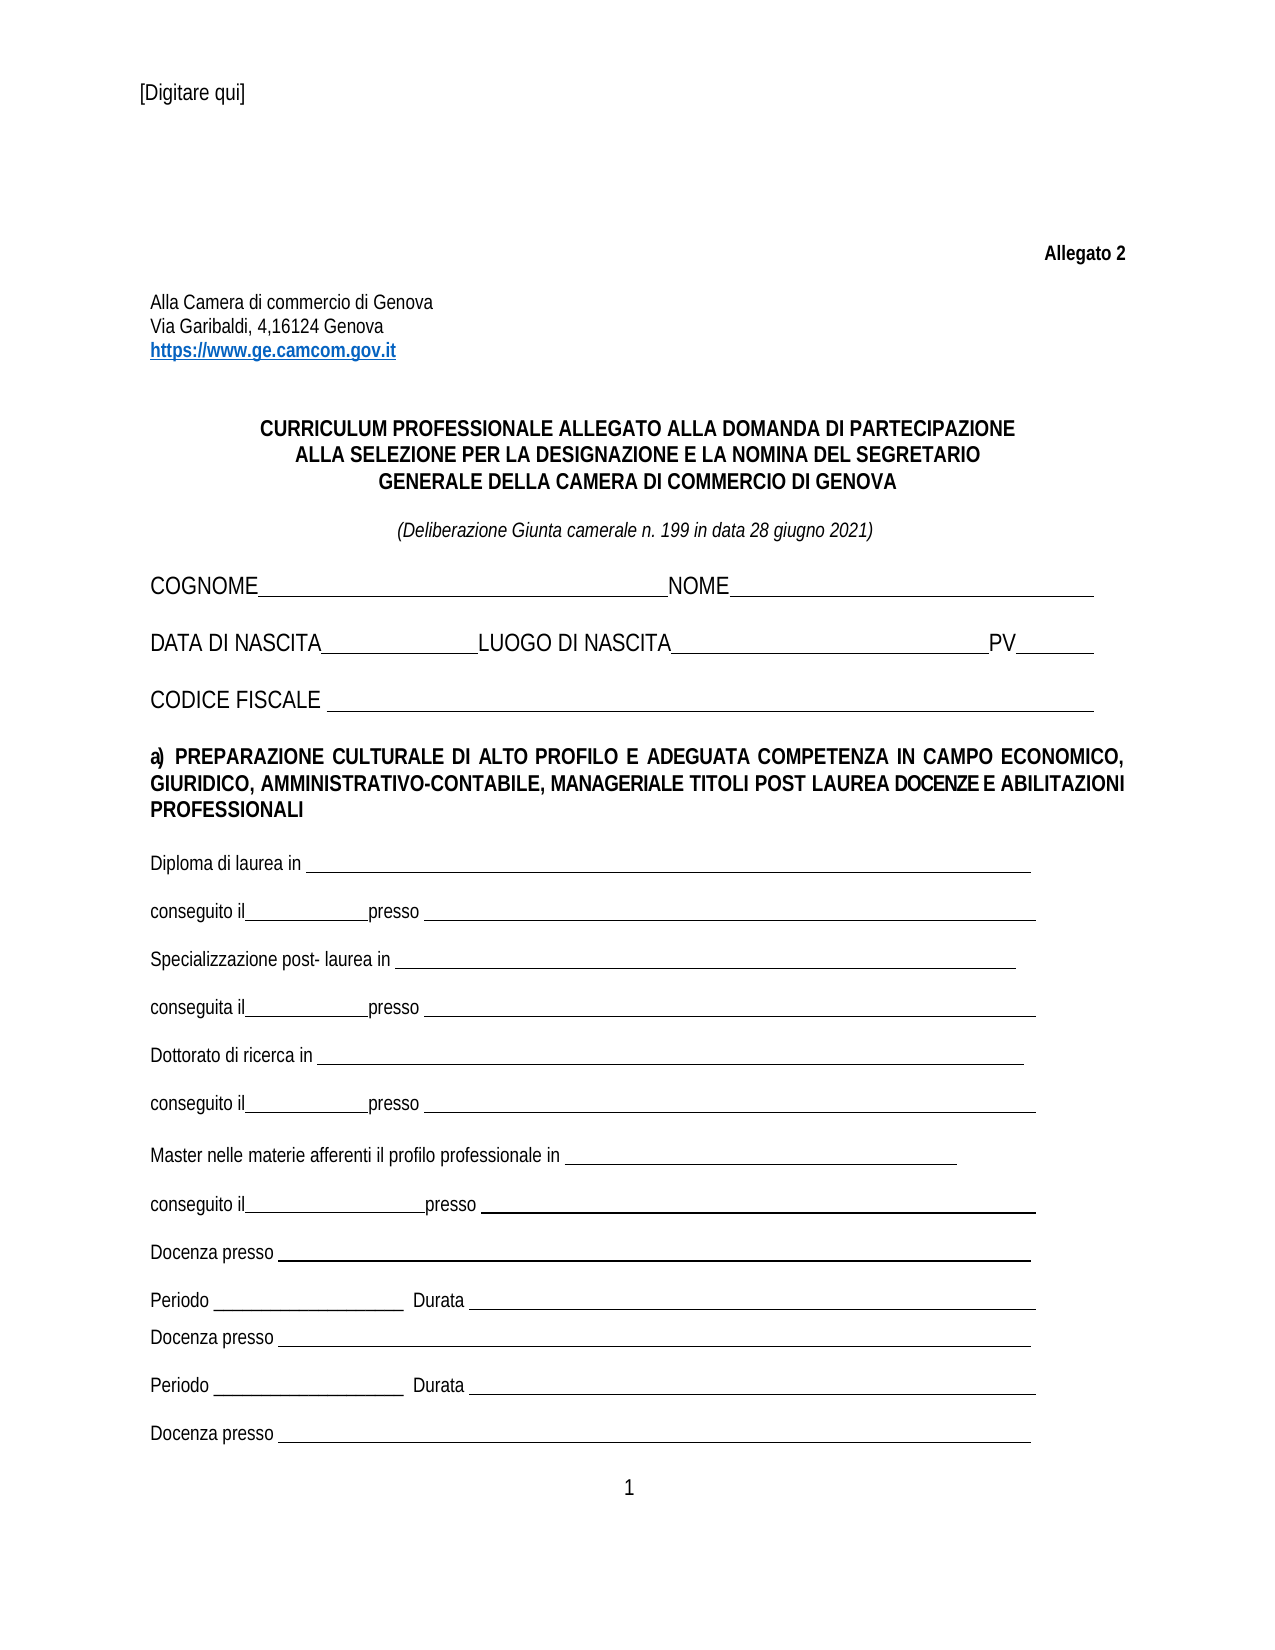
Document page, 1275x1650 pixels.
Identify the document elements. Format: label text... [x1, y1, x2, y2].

text Periodo ____________________ Durata [150, 1288, 1137, 1312]
text conseguito il presso [150, 1191, 1137, 1215]
text Alla Camera di commercio di Genova [150, 290, 474, 314]
text Dottorato di ricerca in [150, 1043, 1137, 1067]
text Allegato 2 [139, 241, 1126, 264]
text Via Garibaldi, 4,16124 Genova [150, 314, 804, 338]
text Master nelle materie afferenti il profilo professionale in [150, 1143, 1137, 1167]
text Specializzazione post- laurea in [150, 947, 1137, 971]
text COGNOME NOME DATA DI NASCITA LUOGO DI NASCITA PV CODICE FISCALE [150, 571, 1095, 714]
text Periodo ____________________ Durata [150, 1373, 1137, 1397]
text Docenza presso [150, 1421, 1137, 1445]
text CURRICULUM PROFESSIONALE ALLEGATO ALLA DOMANDA DI PARTECIPAZIONE ALLA SELEZIONE PER LA DESIGNAZIONE E LA NOMINA DEL SEGRETARIO GENERALE DELLA CAMERA DI COMMERCIO DI GENOVA [259, 415, 1016, 494]
text (Deliberazione Giunta camerale n. 199 in data 28 giugno 2021) [224, 518, 1049, 542]
text Docenza presso [150, 1325, 1137, 1349]
text Docenza presso [150, 1240, 1137, 1264]
list PREPARAZIONE CULTURALE DI ALTO PROFILO E ADEGUATA COMPETENZA IN CAMPO ECONOMICO, GIURIDICO, AMMINISTRATIVO-CONTABILE, MANAGERIALE TITOLI POST LAUREA DOCENZE E ABILITAZIONI PROFESSIONALI [150, 743, 1124, 822]
text conseguito il presso [150, 1091, 1137, 1115]
text conseguita il presso [150, 995, 1137, 1019]
text conseguito il presso [150, 899, 1137, 923]
text https://www.ge.camcom.gov.it [150, 338, 804, 362]
text Diploma di laurea in [150, 851, 1137, 875]
